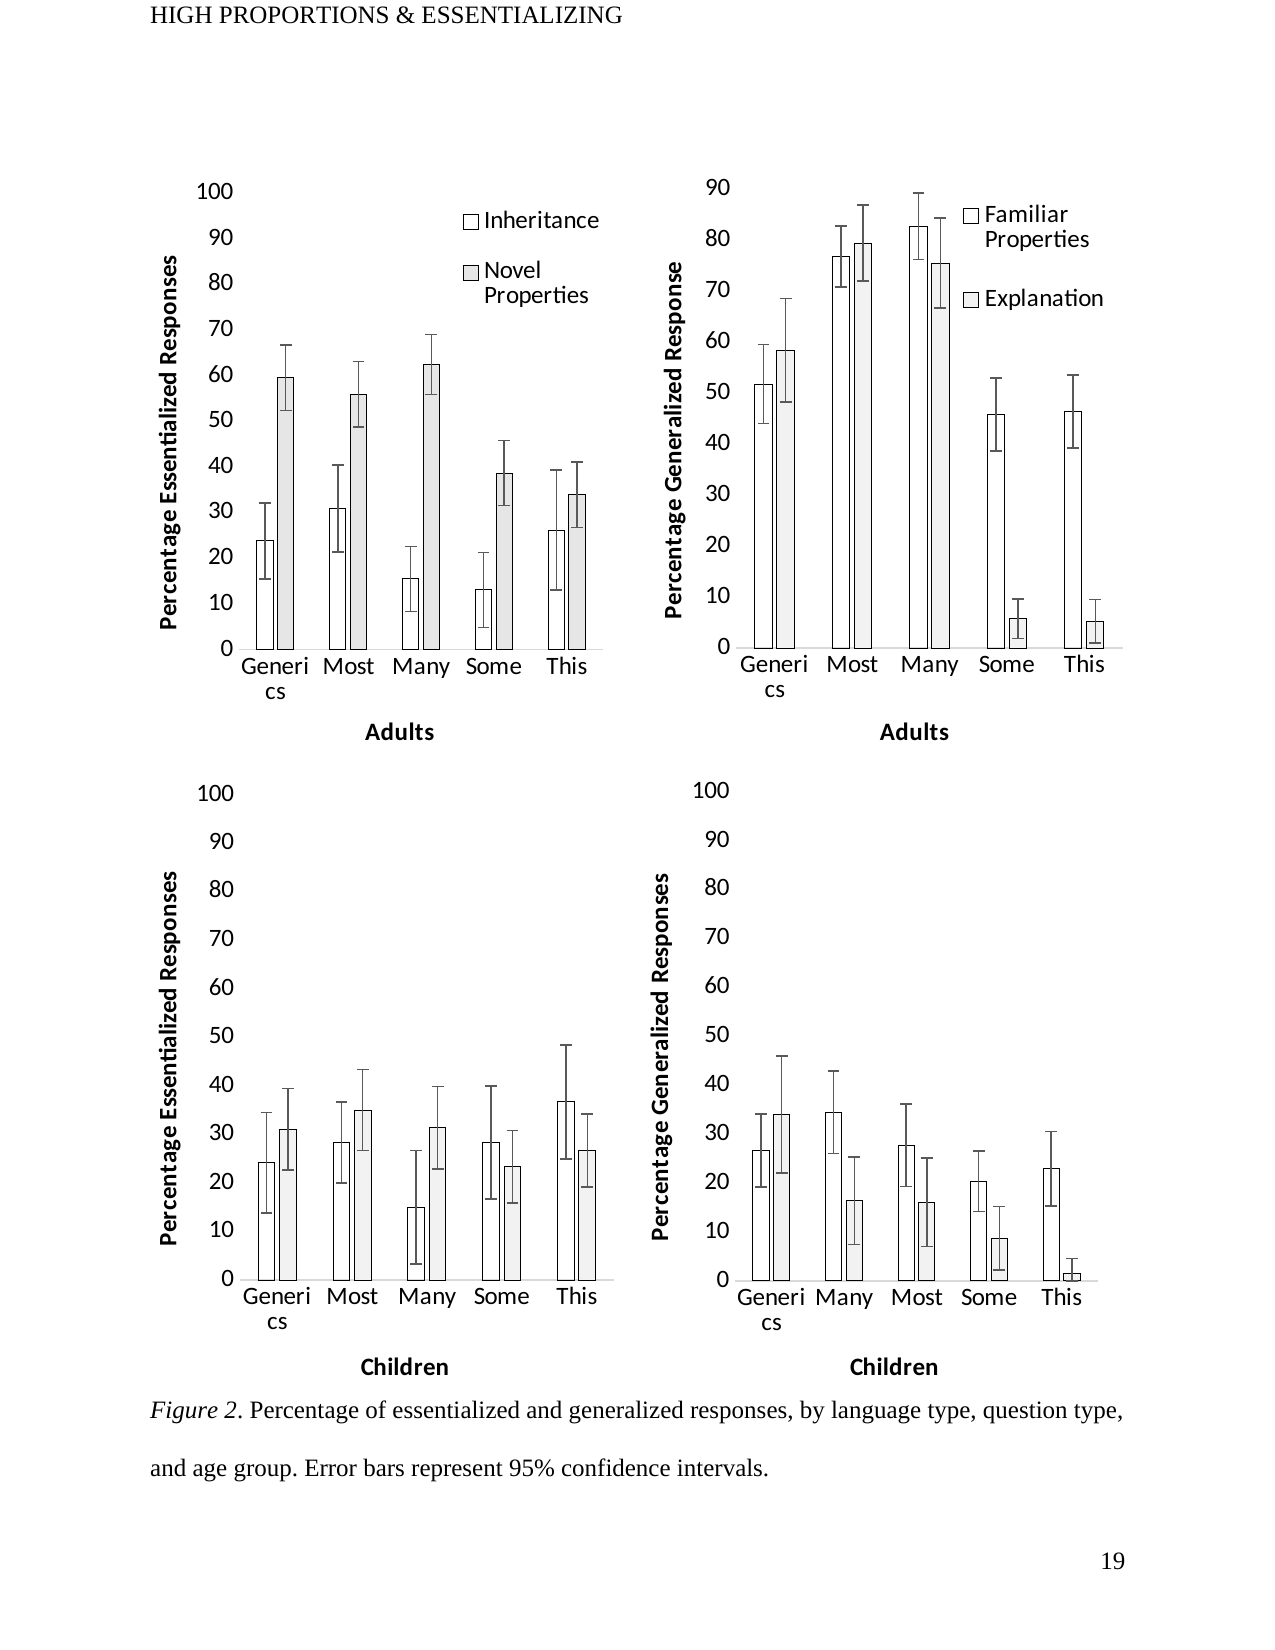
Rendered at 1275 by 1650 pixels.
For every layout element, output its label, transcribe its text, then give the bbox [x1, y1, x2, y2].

text Figure 2. Percentage of essentialized and generalized responses, by language type, question type, and age group. Error bars represent 95% confidence intervals. [150, 1395, 1125, 1481]
